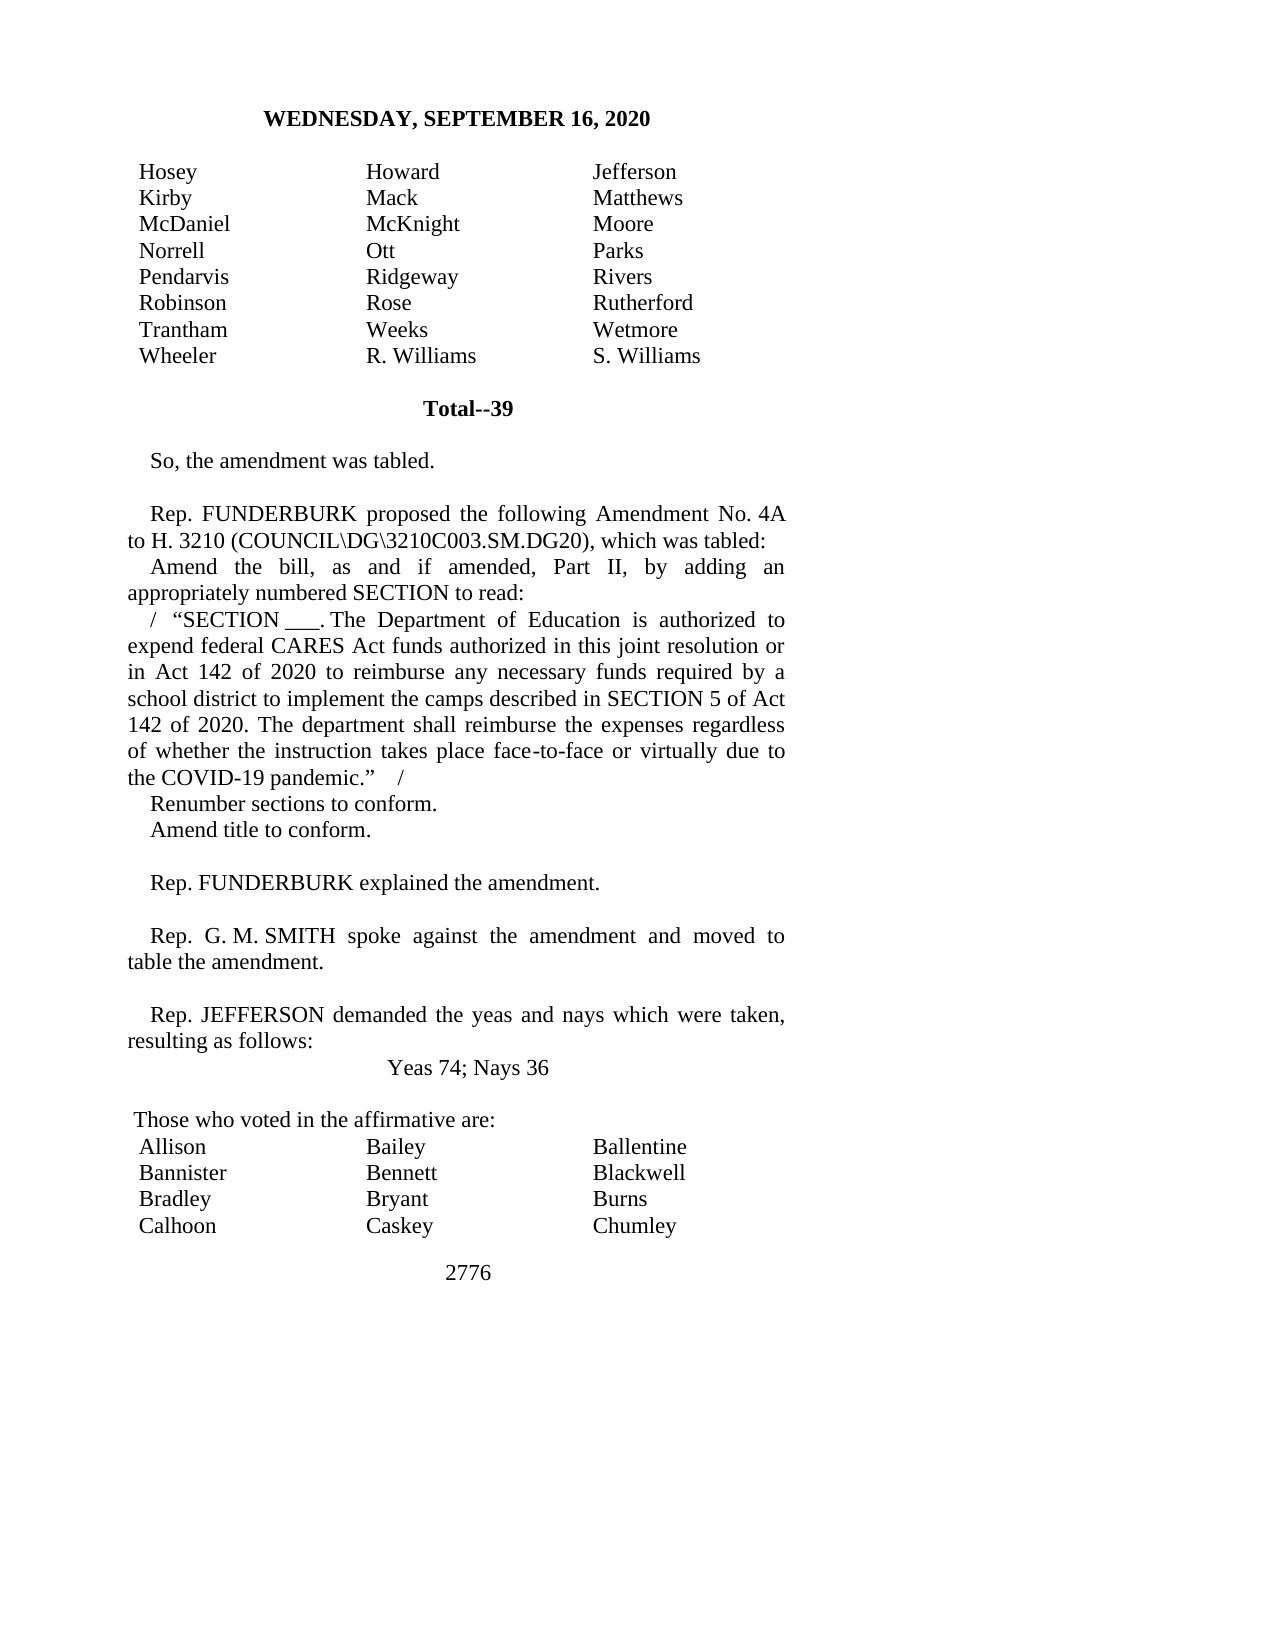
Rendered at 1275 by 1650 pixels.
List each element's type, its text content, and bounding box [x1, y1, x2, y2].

table_cell Moore [581, 210, 808, 237]
table_cell Jefferson [581, 158, 808, 184]
text Amend the bill, as and if amended, Part II, by adding an appropriately numbered SECTION to read: [127, 553, 786, 606]
table_cell Mack [355, 184, 581, 210]
table_header Ballentine [581, 1133, 808, 1159]
table_cell Burns [581, 1186, 808, 1212]
table_cell McKnight [355, 210, 581, 237]
table_cell McDaniel [128, 210, 354, 237]
table_cell Calhoon [128, 1212, 354, 1238]
table_header Allison [128, 1133, 354, 1159]
text Rep. FUNDERBURK explained the amendment. [127, 869, 786, 896]
text Rep. FUNDERBURK proposed the following Amendment No. 4A to H. 3210 (COUNCIL\DG\3210C003.SM.DG20), which was tabled: [127, 500, 786, 553]
table_cell Rutherford [581, 290, 808, 316]
table_header Bailey [355, 1133, 581, 1159]
table_cell Blackwell [581, 1159, 808, 1186]
table_cell Trantham [128, 316, 354, 342]
table_cell Robinson [128, 290, 354, 316]
table_cell Bannister [128, 1159, 354, 1186]
table_cell Rose [355, 290, 581, 316]
text Those who voted in the affirmative are: [127, 1106, 786, 1133]
table_cell Caskey [355, 1212, 581, 1238]
table_cell R. Williams [355, 342, 581, 368]
table_cell Hosey [128, 158, 354, 184]
table_cell Bryant [355, 1186, 581, 1212]
table_cell Norrell [128, 237, 354, 263]
table_cell Bennett [355, 1159, 581, 1186]
table_cell Chumley [581, 1212, 808, 1238]
table_cell Howard [355, 158, 581, 184]
table_cell Matthews [581, 184, 808, 210]
table_cell Parks [581, 237, 808, 263]
text So, the amendment was tabled. [127, 448, 786, 474]
table_cell Ott [355, 237, 581, 263]
table_cell Rivers [581, 263, 808, 289]
table_cell Kirby [128, 184, 354, 210]
text Yeas 74; Nays 36 [127, 1054, 786, 1080]
table_cell Wheeler [128, 342, 354, 368]
text Rep. JEFFERSON demanded the yeas and nays which were taken, resulting as follows: [127, 1001, 786, 1054]
table_cell Pendarvis [128, 263, 354, 289]
table_cell S. Williams [581, 342, 808, 368]
text Renumber sections to conform. [127, 790, 786, 817]
text / “SECTION ___. The Department of Education is authorized to expend federal CARES Act funds authorized in this joint resolution or in Act 142 of 2020 to reimburse any necessary funds required by a school district to implement the camps described in SECTION 5 of Act 142 of 2020. The department shall reimburse the expenses regardless of whether the instruction takes place face-to-face or virtually due to the COVID-19 pandemic.” / [127, 606, 786, 790]
table_cell Ridgeway [355, 263, 581, 289]
table_cell Weeks [355, 316, 581, 342]
text Rep. G. M. SMITH spoke against the amendment and moved to table the amendment. [127, 922, 786, 975]
text Total--39 [127, 395, 786, 421]
text Amend title to conform. [127, 817, 786, 843]
table_cell Wetmore [581, 316, 808, 342]
table_cell Bradley [128, 1186, 354, 1212]
